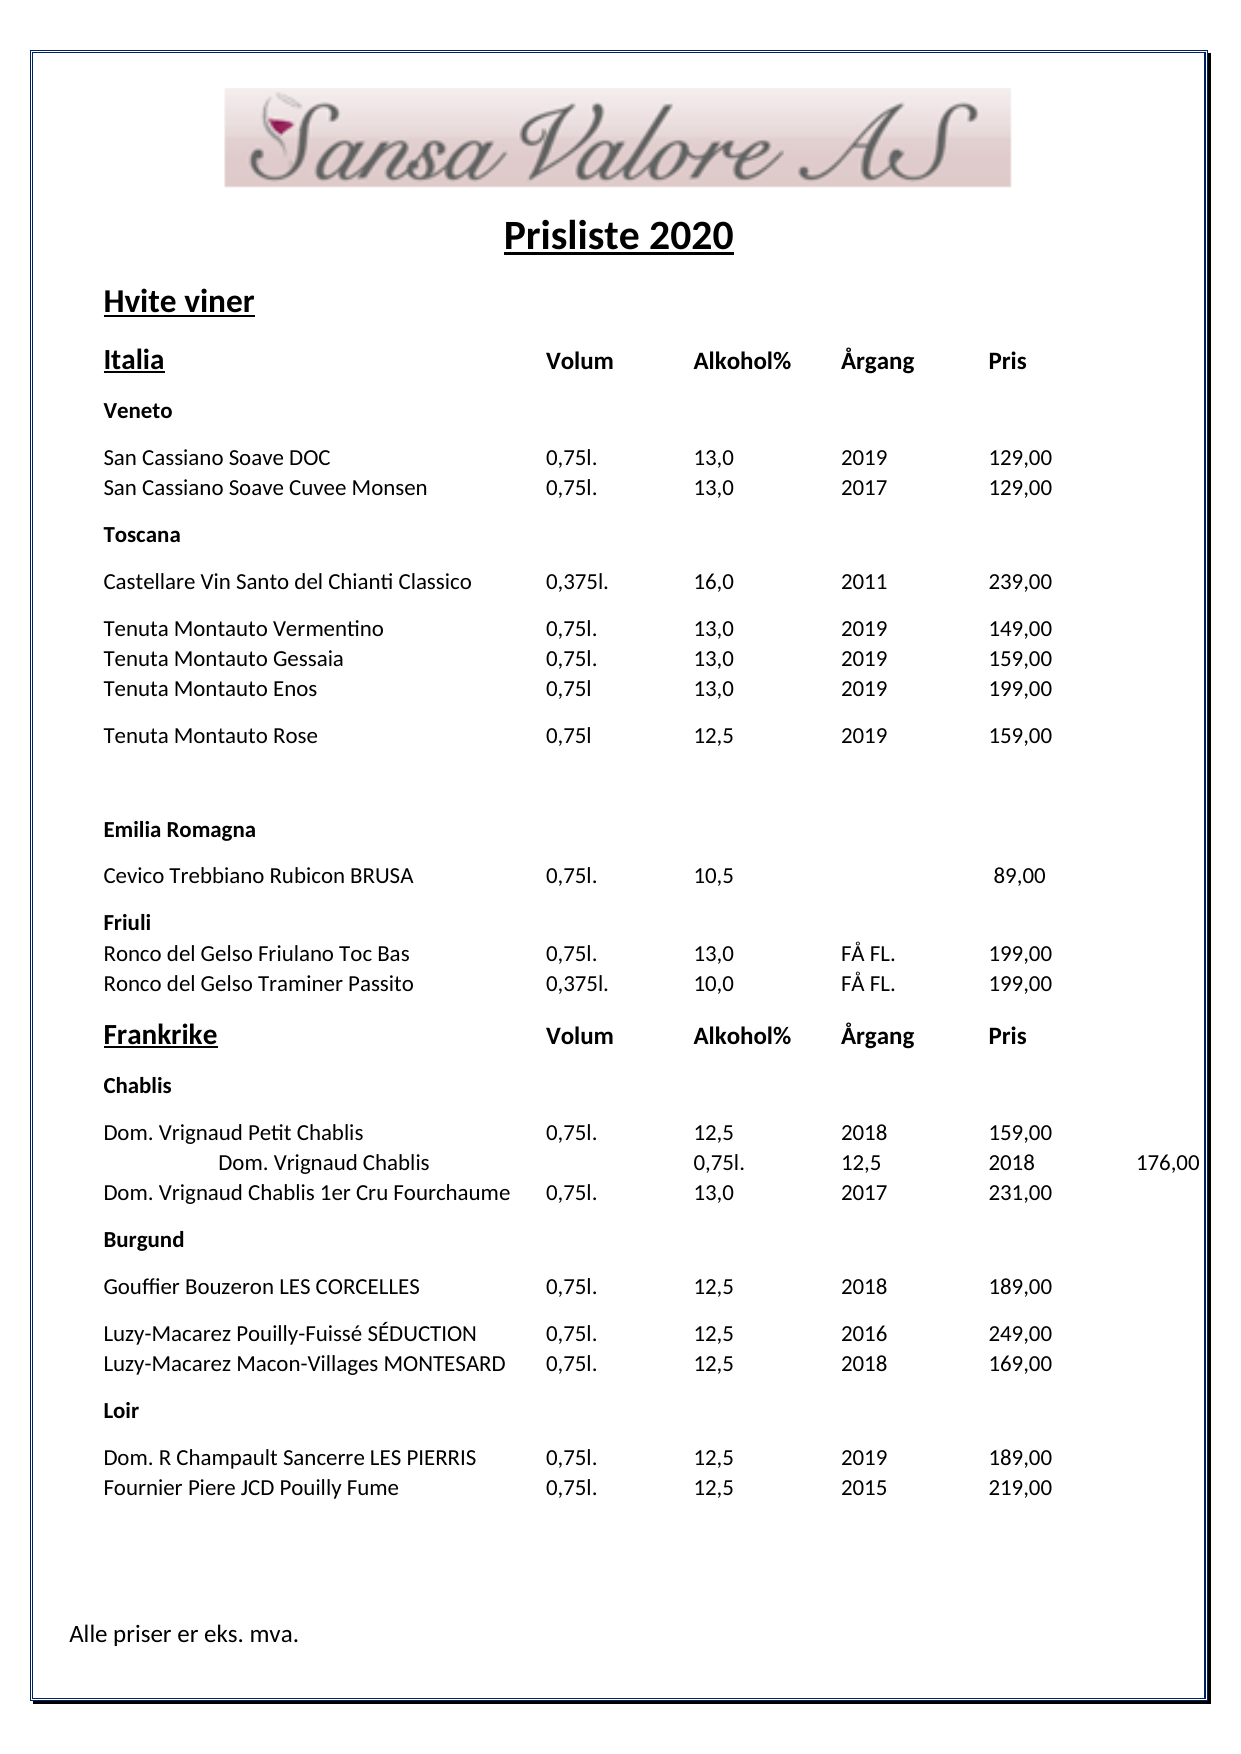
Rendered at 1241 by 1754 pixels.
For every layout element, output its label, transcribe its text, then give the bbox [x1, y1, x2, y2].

text Burgund [103, 1225, 1204, 1253]
text Cevico Trebbiano Rubicon BRUSA 0,75l. 10,5 89,00 [33, 862, 1204, 889]
text San Cassiano Soave DOC 0,75l. 13,0 2019 129,00 San Cassiano Soave Cuvee Monsen 0,75l. 13,0 2017 129,00 [33, 443, 1204, 501]
text Castellare Vin Santo del Chianti Classico 0,375l. 16,0 2011 239,00 [33, 567, 1204, 595]
picture [223, 88, 1014, 190]
text Luzy-Macarez Pouilly-Fuissé SÉDUCTION 0,75l. 12,5 2016 249,00 Luzy-Macarez Macon-Villages MONTESARD 0,75l. 12,5 2018 169,00 [103, 1319, 1204, 1377]
text Gouffier Bouzeron LES CORCELLES 0,75l. 12,5 2018 189,00 [103, 1272, 1204, 1300]
text Veneto [33, 396, 1204, 424]
text Loir [33, 1396, 1204, 1424]
text Chablis [33, 1071, 1204, 1099]
text Frankrike Volum Alkohol% Årgang Pris [33, 1016, 1204, 1051]
text Dom. Vrignaud Petit Chablis 0,75l. 12,5 2018 159,00 Dom. Vrignaud Chablis 0,75l. 12,5 2018 176,00 Dom. Vrignaud Chablis 1er Cru Fourchaume 0,75l. 13,0 2017 231,00 [103, 1118, 1204, 1206]
text Emilia Romagna [33, 815, 1204, 843]
text Toscana [33, 520, 1204, 548]
text Dom. R Champault Sancerre LES PIERRIS 0,75l. 12,5 2019 189,00 Fournier Piere JCD Pouilly Fume 0,75l. 12,5 2015 219,00 [103, 1443, 1204, 1501]
text Tenuta Montauto Vermentino 0,75l. 13,0 2019 149,00 Tenuta Montauto Gessaia 0,75l. 13,0 2019 159,00 Tenuta Montauto Enos 0,75l 13,0 2019 199,00 [103, 614, 1204, 702]
text Italia Volum Alkohol% Årgang Pris [33, 341, 1204, 376]
text Hvite viner [33, 280, 1204, 321]
text Prisliste 2020 [33, 209, 1204, 259]
text Friuli Ronco del Gelso Friulano Toc Bas 0,75l. 13,0 FÅ FL. 199,00 Ronco del Gelso Traminer Passito 0,375l. 10,0 FÅ FL. 199,00 [33, 908, 1204, 997]
text Tenuta Montauto Rose 0,75l 12,5 2019 159,00 [103, 721, 1204, 749]
